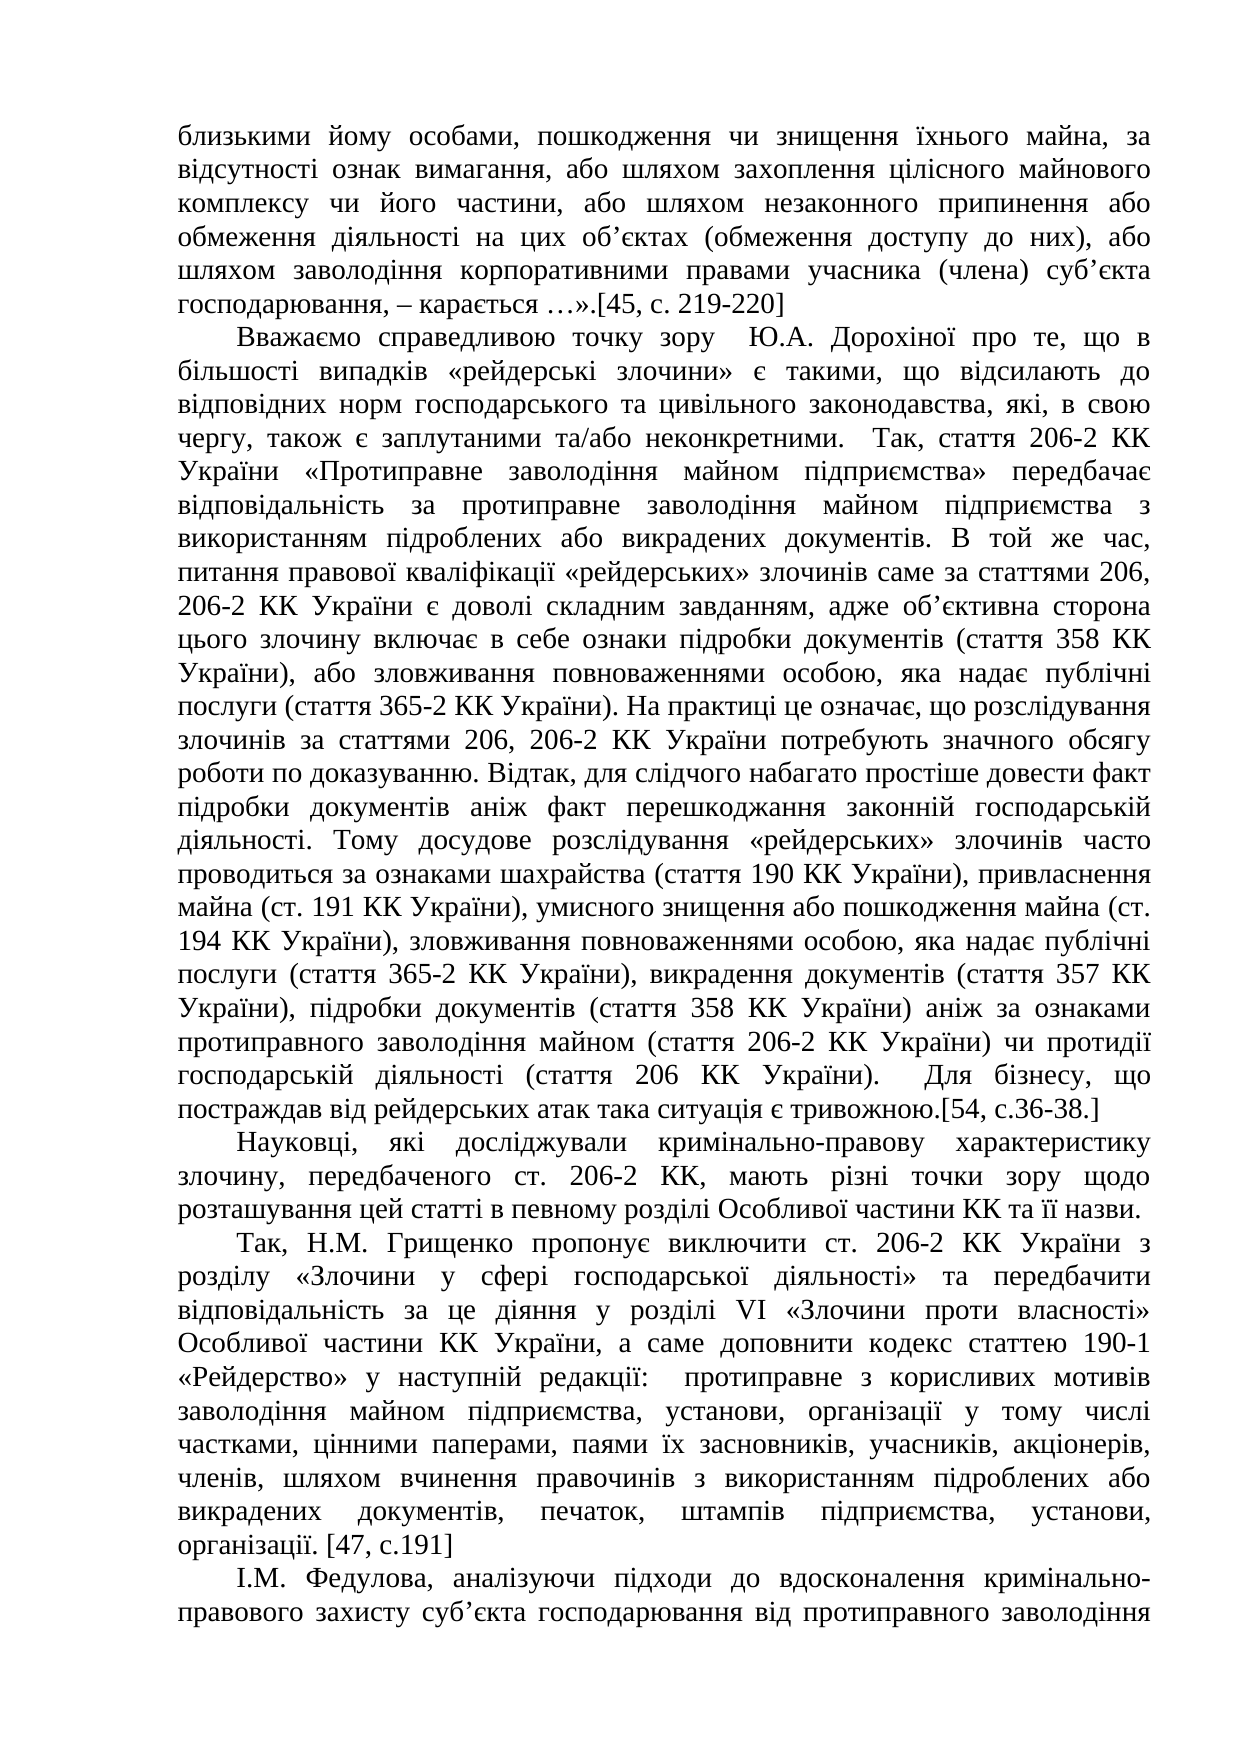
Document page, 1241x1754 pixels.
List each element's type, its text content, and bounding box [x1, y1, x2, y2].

text Науковці, які досліджували кримінально-правову характеристику злочину, передбаченого ст. 206-2 КК, мають різні точки зору щодо розташування цей статті в певному розділі Особливої частини КК та її назви. [177, 1124, 1152, 1225]
text Вважаємо справедливою точку зору Ю.А. Дорохіної про те, що в більшості випадків «рейдерські злочини» є такими, що відсилають до відповідних норм господарського та цивільного законодавства, які, в свою чергу, також є заплутаними та/або неконкретними. Так, стаття 206-2 КК України «Протиправне заволодіння майном підприємства» передбачає відповідальність за протиправне заволодіння майном підприємства з використанням підроблених або викрадених документів. В той же час, питання правової кваліфікації «рейдерських» злочинів саме за статтями 206, 206-2 КК України є доволі складним завданням, адже об’єктивна сторона цього злочину включає в себе ознаки підробки документів (стаття 358 КК України), або зловживання повноваженнями особою, яка надає публічні послуги (стаття 365-2 КК України). На практиці це означає, що розслідування злочинів за статтями 206, 206-2 КК України потребують значного обсягу роботи по доказуванню. Відтак, для слідчого набагато простіше довести факт підробки документів аніж факт перешкоджання законній господарській діяльності. Тому досудове розслідування «рейдерських» злочинів часто проводиться за ознаками шахрайства (стаття 190 КК України), привласнення майна (ст. 191 КК України), умисного знищення або пошкодження майна (ст. 194 КК України), зловживання повноваженнями особою, яка надає публічні послуги (стаття 365-2 КК України), викрадення документів (стаття 357 КК України), підробки документів (стаття 358 КК України) аніж за ознаками протиправного заволодіння майном (стаття 206-2 КК України) чи протидії господарській діяльності (стаття 206 КК України). Для бізнесу, що постраждав від рейдерських атак така ситуація є тривожною.[54, с.36-38.] [177, 319, 1152, 1124]
text Так, Н.М. Грищенко пропонує виключити ст. 206-2 КК України з розділу «Злочини у сфері господарської діяльності» та передбачити відповідальність за це діяння у розділі VI «Злочини проти власності» Особливої частини КК України, а саме доповнити кодекс статтею 190-1 «Рейдерство» у наступній редакції: протиправне з корисливих мотивів заволодіння майном підприємства, установи, організації у тому числі частками, цінними паперами, паями їх засновників, учасників, акціонерів, членів, шляхом вчинення правочинів з використанням підроблених або викрадених документів, печаток, штампів підприємства, установи, організації. [47, с.191] [177, 1225, 1152, 1560]
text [177, 1560, 1152, 1627]
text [177, 118, 1152, 319]
